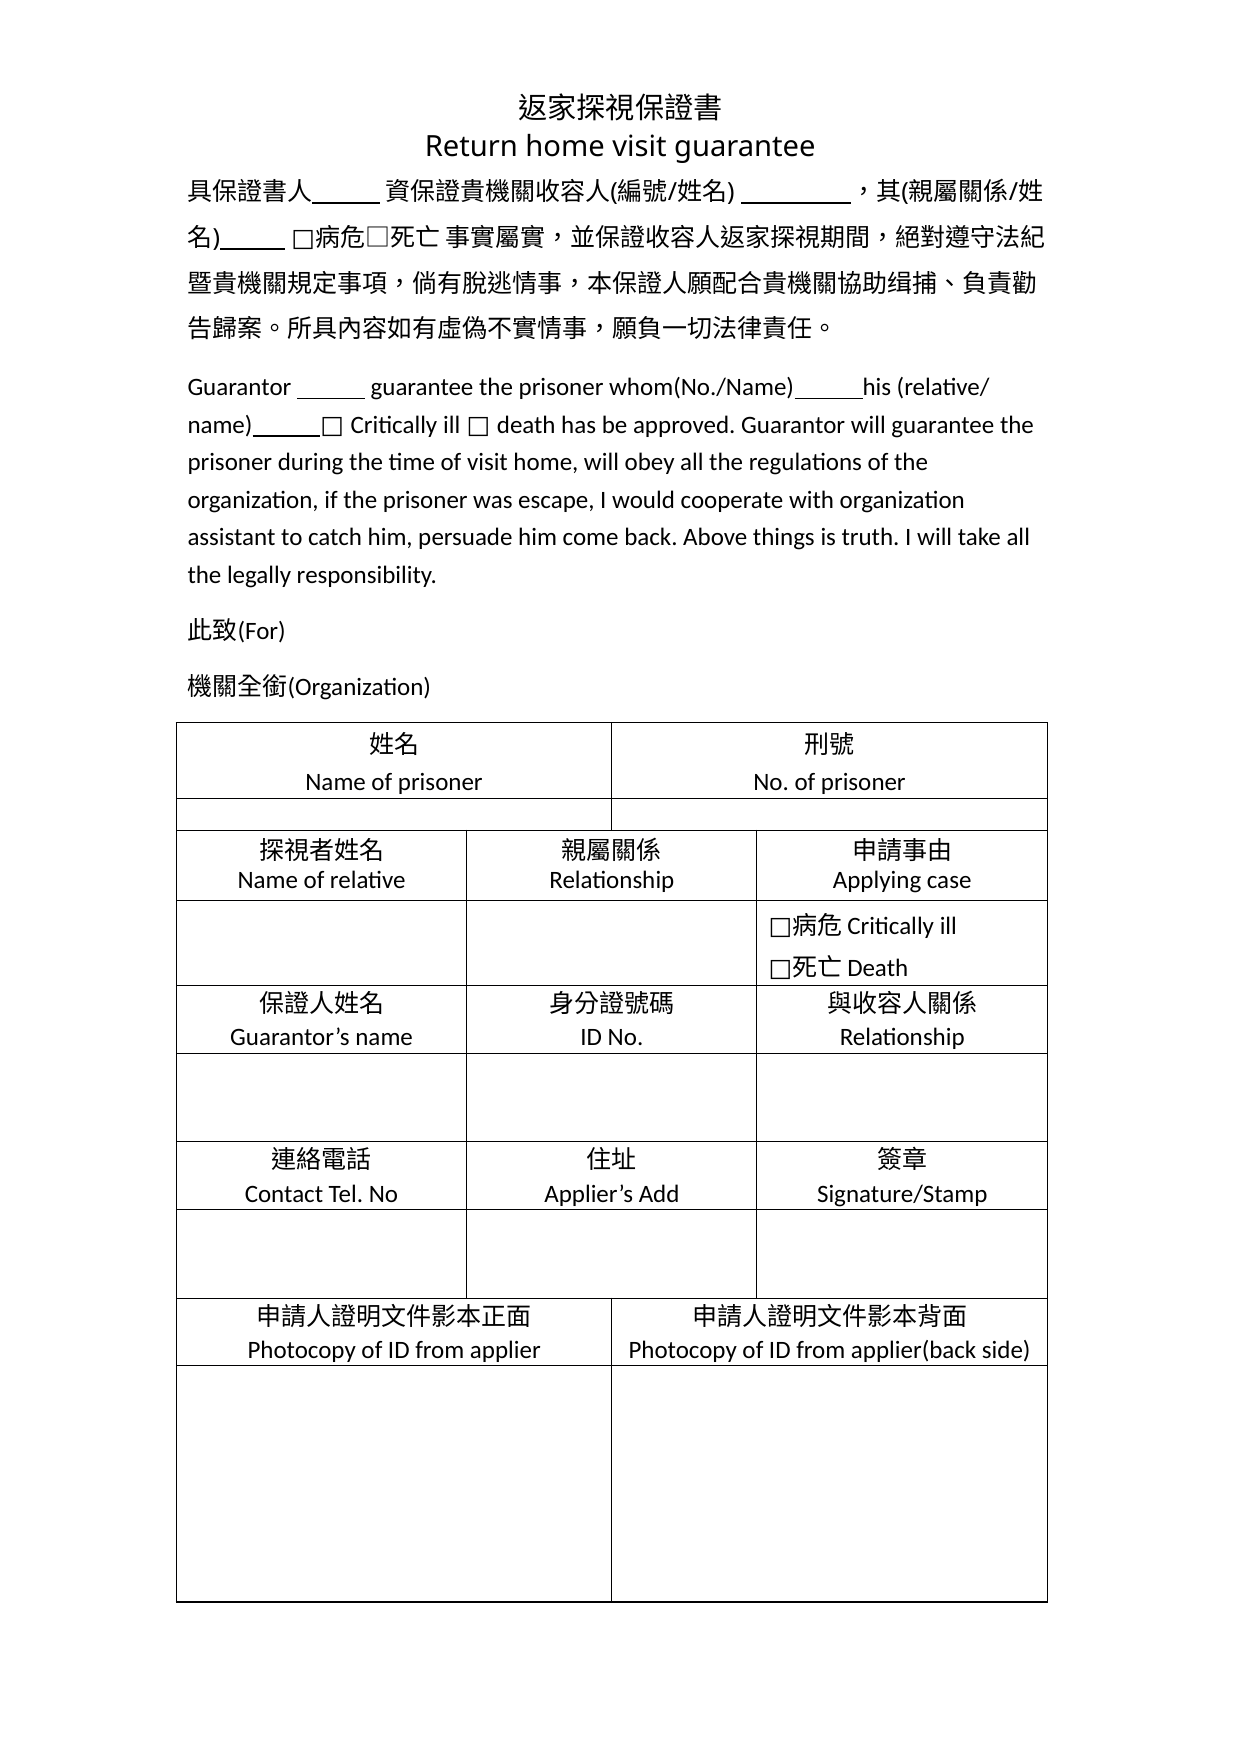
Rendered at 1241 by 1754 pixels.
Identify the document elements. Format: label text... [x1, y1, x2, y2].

table_cell 住址 Applier’s Add [467, 1142, 756, 1209]
table_cell [757, 1210, 1047, 1297]
table_cell [177, 1366, 611, 1601]
table_cell [177, 901, 466, 985]
table_cell 保證人姓名 Guarantor’s name [177, 986, 466, 1052]
table_cell [467, 1054, 756, 1141]
text 返家探視保證書 [187, 89, 1053, 126]
table_cell 簽章 Signature/Stamp [757, 1142, 1047, 1209]
table_cell [177, 799, 611, 829]
text Guarantor guarantee the prisoner whom(No./Name) his (relative/ name) □ Critically ill □ death has be approved. Guarantor will guarantee the prisoner during the time of visit home, will obey all the regulations of the organization, if the prisoner was escape, I would cooperate with organization assistant to catch him, persuade him come back. Above things is truth. I will take all the legally responsibility. [187, 366, 1053, 591]
table_cell 親屬關係 Relationship [467, 831, 756, 900]
table_cell □病危Critically ill □死亡Death [757, 901, 1047, 985]
text 此致(For) [187, 609, 1053, 647]
table_header 刑號 No. of prisoner [612, 723, 1047, 798]
table_cell [467, 1210, 756, 1297]
table_cell [467, 901, 756, 985]
table_cell [612, 1366, 1047, 1601]
table_header 姓名 Name of prisoner [177, 723, 611, 798]
text 機關全銜(Organization) [187, 666, 1053, 703]
table_cell 連絡電話 Contact Tel. No [177, 1142, 466, 1209]
table_cell [177, 1054, 466, 1141]
table_cell 申請人證明文件影本正面 Photocopy of ID from applier [177, 1299, 611, 1365]
table_cell 申請事由 Applying case [757, 831, 1047, 900]
table_cell 申請人證明文件影本背面 Photocopy of ID from applier(back side) [612, 1299, 1047, 1365]
table_cell [757, 1054, 1047, 1141]
table_cell [177, 1210, 466, 1297]
table_cell 與收容人關係 Relationship [757, 986, 1047, 1052]
table_cell 探視者姓名 Name of relative [177, 831, 466, 900]
text Return home visit guarantee [187, 126, 1053, 164]
text 具保證書人 資保證貴機關收容人(編號/姓名) ，其(親屬關係/姓名) □病危□死亡 事實屬實，並保證收容人返家探視期間，絕對遵守法紀暨貴機關規定事項，倘有脫逃情事，本保證人願配合貴機關協助缉捕、負責勸告歸案。所具內容如有虛偽不實情事，願負一切法律責任。 [187, 164, 1053, 347]
table_cell 身分證號碼 ID No. [467, 986, 756, 1052]
table_cell [612, 799, 1047, 829]
